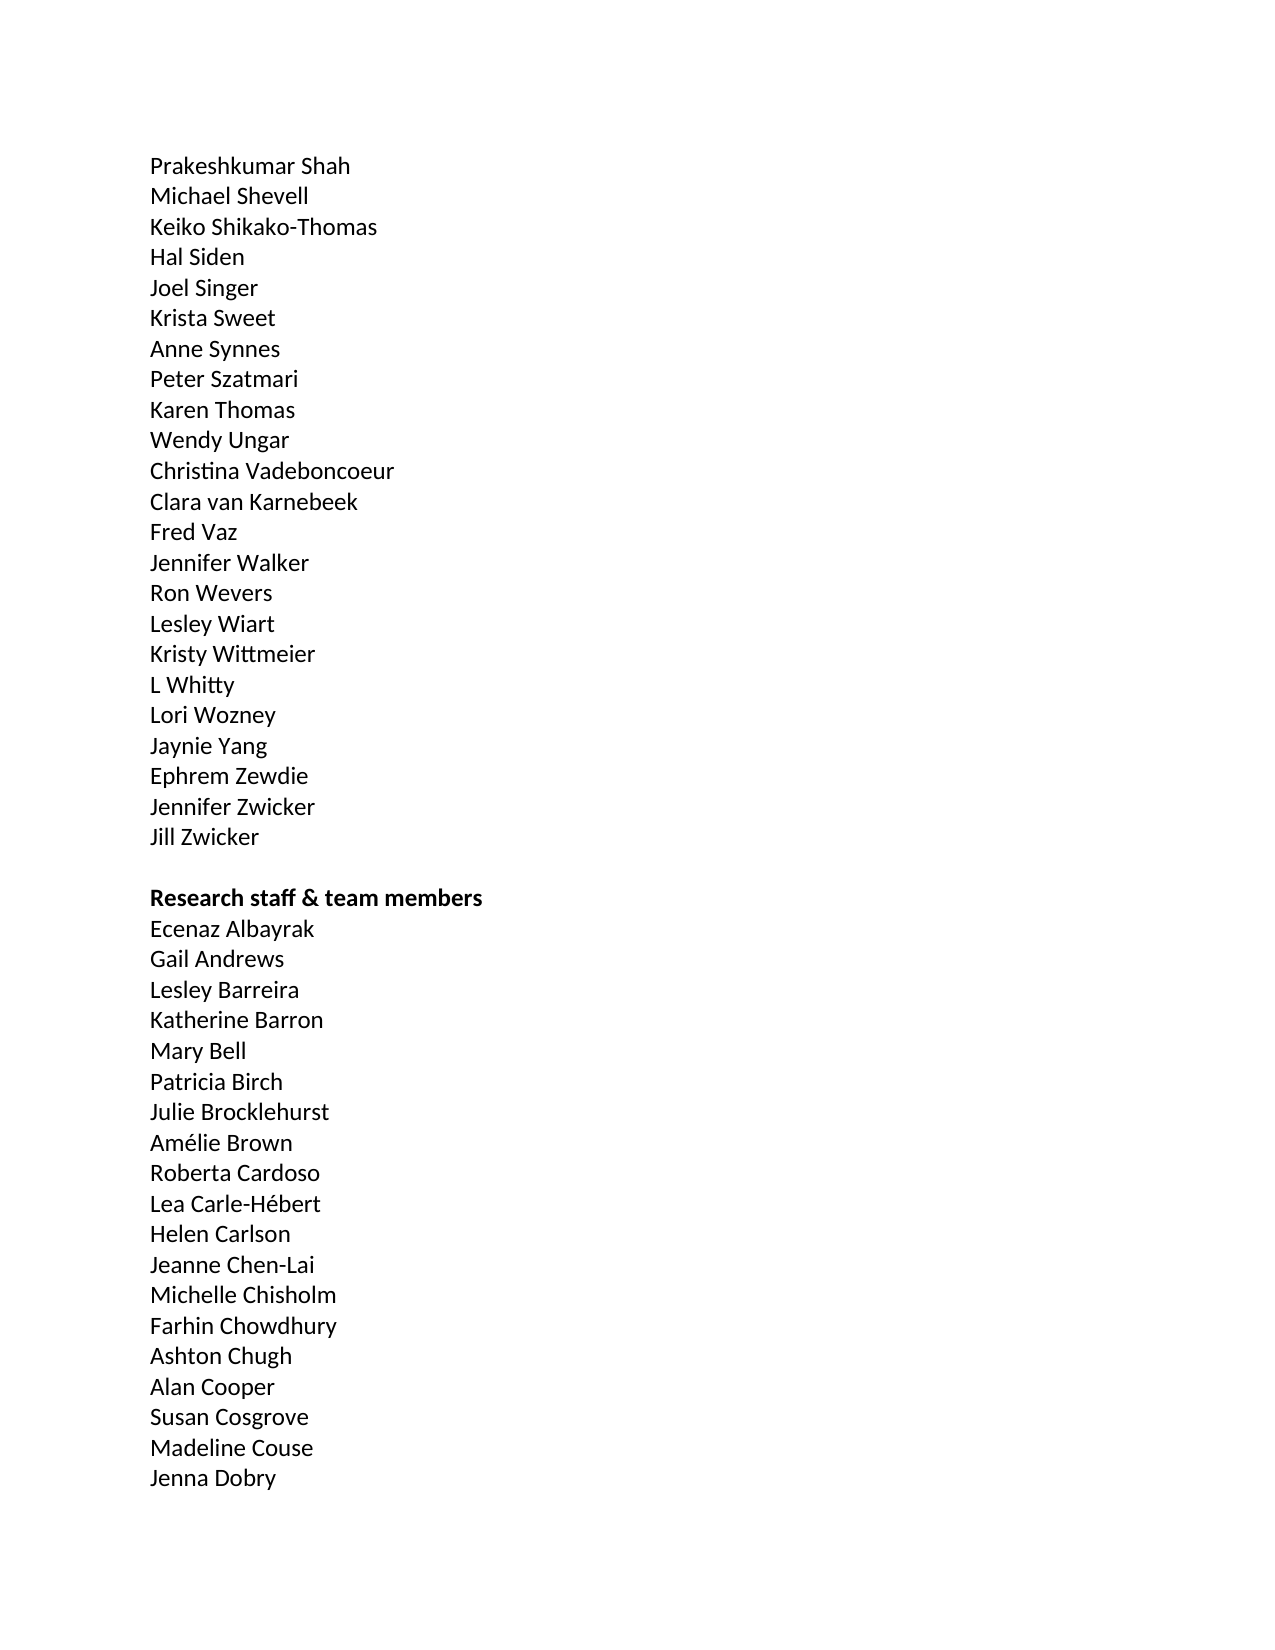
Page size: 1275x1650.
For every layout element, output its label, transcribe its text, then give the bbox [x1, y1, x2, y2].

text Karen Thomas [150, 394, 1125, 425]
text Jeanne Chen-Lai [150, 1249, 1125, 1279]
text Alan Cooper [150, 1371, 1125, 1401]
text Mary Bell [150, 1035, 1125, 1066]
text Wendy Ungar [150, 425, 1125, 455]
text Keiko Shikako-Thomas [150, 211, 1125, 242]
text Susan Cosgrove [150, 1401, 1125, 1432]
text Amélie Brown [150, 1127, 1125, 1157]
text Christina Vadeboncoeur [150, 455, 1125, 486]
text Peter Szatmari [150, 364, 1125, 394]
text Madeline Couse [150, 1432, 1125, 1462]
text Farhin Chowdhury [150, 1310, 1125, 1340]
text Gail Andrews [150, 943, 1125, 974]
text Jennifer Zwicker [150, 791, 1125, 821]
text Ron Wevers [150, 577, 1125, 608]
text Fred Vaz [150, 516, 1125, 547]
text Lori Wozney [150, 699, 1125, 730]
text Patricia Birch [150, 1066, 1125, 1096]
text Joel Singer [150, 272, 1125, 303]
text Michael Shevell [150, 181, 1125, 211]
text Anne Synnes [150, 333, 1125, 364]
text Jaynie Yang [150, 730, 1125, 760]
text Michelle Chisholm [150, 1279, 1125, 1310]
text Ecenaz Albayrak [150, 913, 1125, 943]
text Lea Carle-Hébert [150, 1188, 1125, 1218]
text Clara van Karnebeek [150, 486, 1125, 516]
text Jenna Dobry [150, 1462, 1125, 1493]
text Roberta Cardoso [150, 1157, 1125, 1188]
text Research staff & team members [150, 882, 1125, 913]
text Ashton Chugh [150, 1340, 1125, 1371]
text Helen Carlson [150, 1218, 1125, 1249]
text Julie Brocklehurst [150, 1096, 1125, 1127]
text Katherine Barron [150, 1004, 1125, 1035]
text Hal Siden [150, 242, 1125, 272]
text Ephrem Zewdie [150, 760, 1125, 791]
text Jill Zwicker [150, 821, 1125, 852]
text Prakeshkumar Shah [150, 150, 1125, 181]
text Krista Sweet [150, 303, 1125, 333]
text Lesley Barreira [150, 974, 1125, 1004]
text L Whitty [150, 669, 1125, 699]
text Lesley Wiart [150, 608, 1125, 638]
text Jennifer Walker [150, 547, 1125, 577]
text Kristy Wittmeier [150, 638, 1125, 669]
